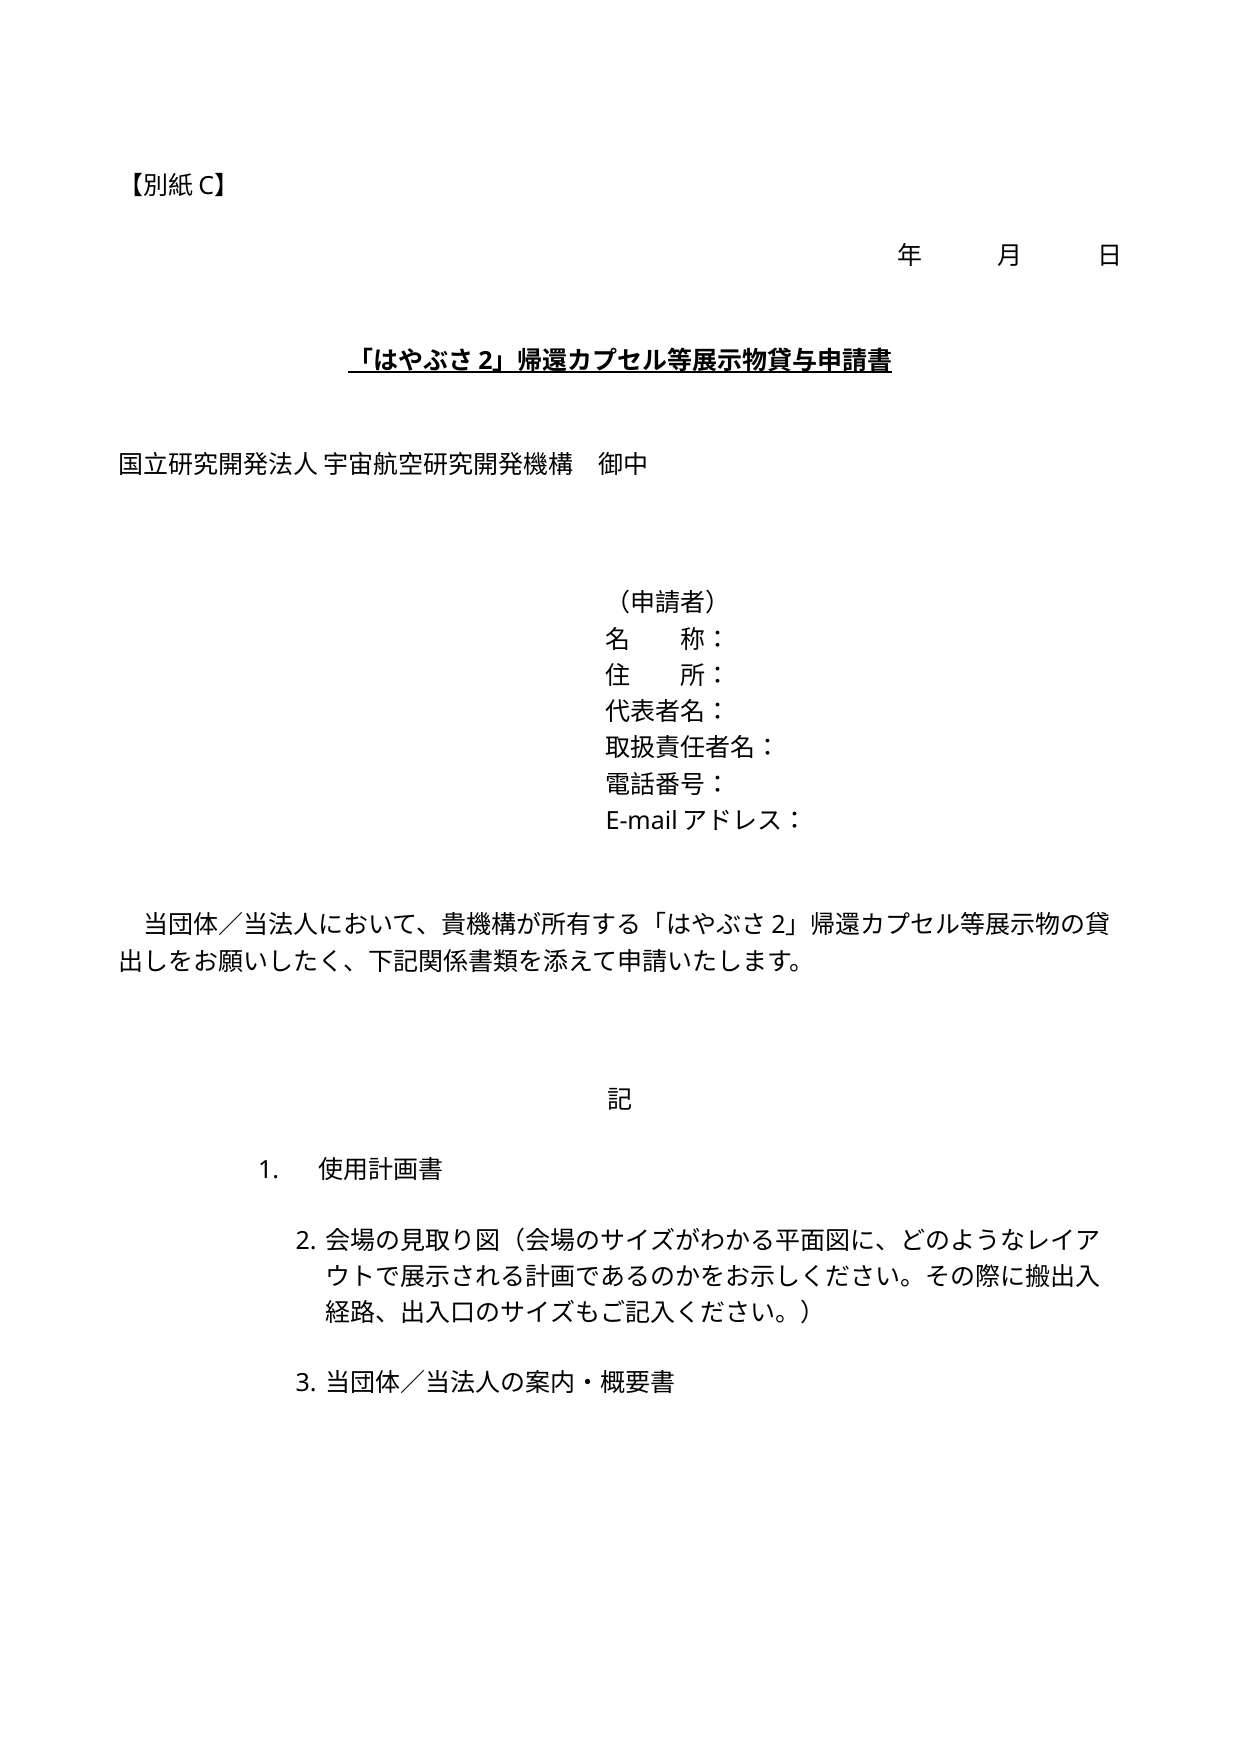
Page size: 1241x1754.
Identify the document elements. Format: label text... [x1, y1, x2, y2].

text 当団体／当法人において、貴機構が所有する「はやぶさ2」帰還カプセル等展示物の貸出しをお願いしたく、下記関係書類を添えて申請いたします。 [118, 905, 1122, 977]
list 使用計画書 [118, 1150, 1122, 1186]
list 当団体／当法人の案内・概要書 [295, 1363, 1122, 1399]
text E-mailアドレス： [118, 800, 1122, 837]
subtitle 記 [118, 1079, 1122, 1116]
text 住 所： [118, 655, 1122, 692]
list 会場の見取り図（会場のサイズがわかる平面図に、どのようなレイアウトで展示される計画であるのかをお示しください。その際に搬出入経路、出入口のサイズもご記入ください。） [295, 1220, 1122, 1329]
text 電話番号： [118, 764, 1122, 800]
text 取扱責任者名： [118, 728, 1122, 764]
text 名 称： [118, 619, 1122, 655]
text 代表者名： [118, 692, 1122, 728]
text 「はやぶさ2」帰還カプセル等展示物貸与申請書 [118, 340, 1122, 376]
text 国立研究開発法人 宇宙航空研究開発機構 御中 [118, 444, 1122, 481]
text 年 月 日 [199, 236, 1122, 272]
text 【別紙C】 [118, 165, 1122, 202]
text （申請者） [118, 583, 1122, 619]
